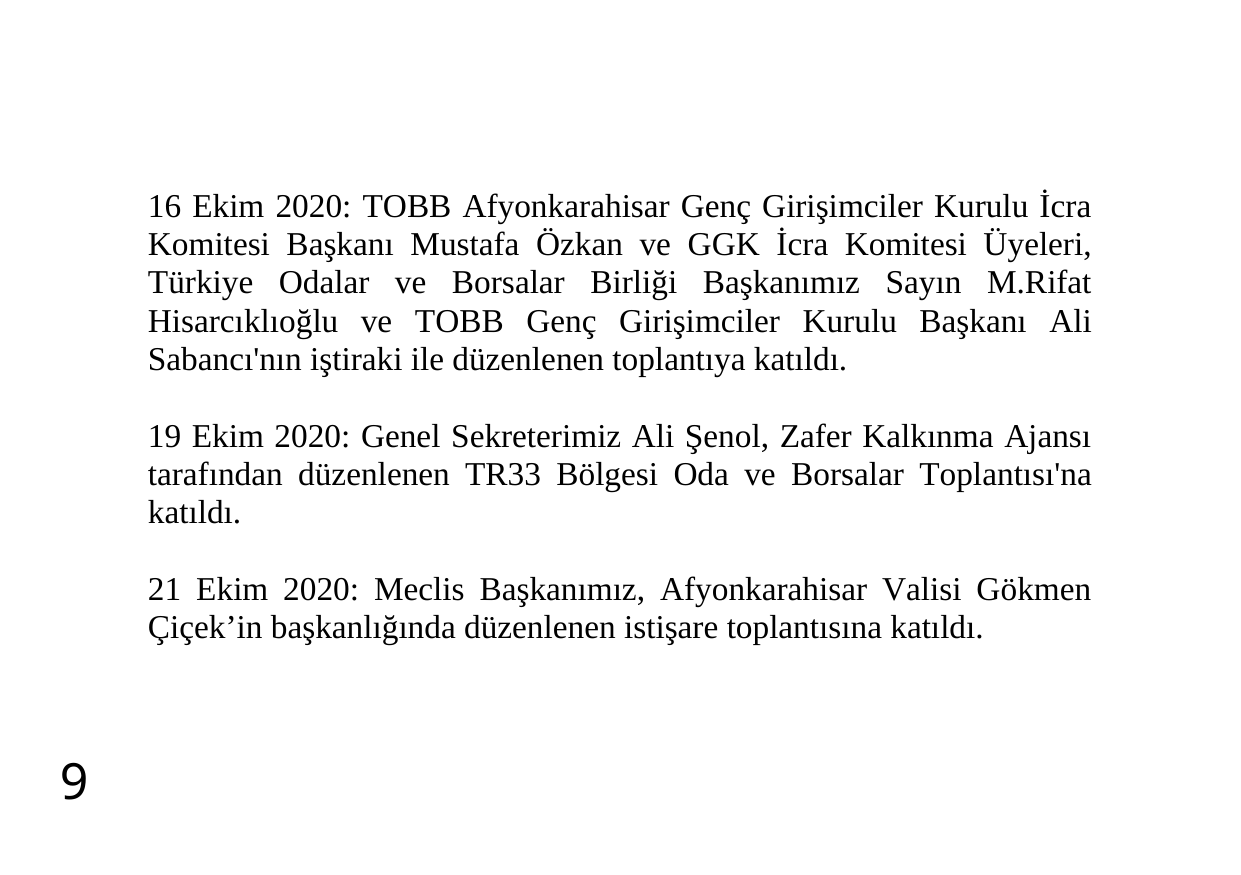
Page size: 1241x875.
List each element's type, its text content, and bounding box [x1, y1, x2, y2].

text 19 Ekim 2020: Genel Sekreterimiz Ali Şenol, Zafer Kalkınma Ajansı tarafından düzenlenen TR33 Bölgesi Oda ve Borsalar Toplantısı'na katıldı. [148, 416, 1093, 531]
text 16 Ekim 2020: TOBB Afyonkarahisar Genç Girişimciler Kurulu İcra Komitesi Başkanı Mustafa Özkan ve GGK İcra Komitesi Üyeleri, Türkiye Odalar ve Borsalar Birliği Başkanımız Sayın M.Rifat Hisarcıklıoğlu ve TOBB Genç Girişimciler Kurulu Başkanı Ali Sabancı'nın iştiraki ile düzenlenen toplantıya katıldı. [148, 186, 1093, 378]
text 21 Ekim 2020: Meclis Başkanımız, Afyonkarahisar Valisi Gökmen Çiçek’in başkanlığında düzenlenen istişare toplantısına katıldı. [148, 569, 1093, 646]
